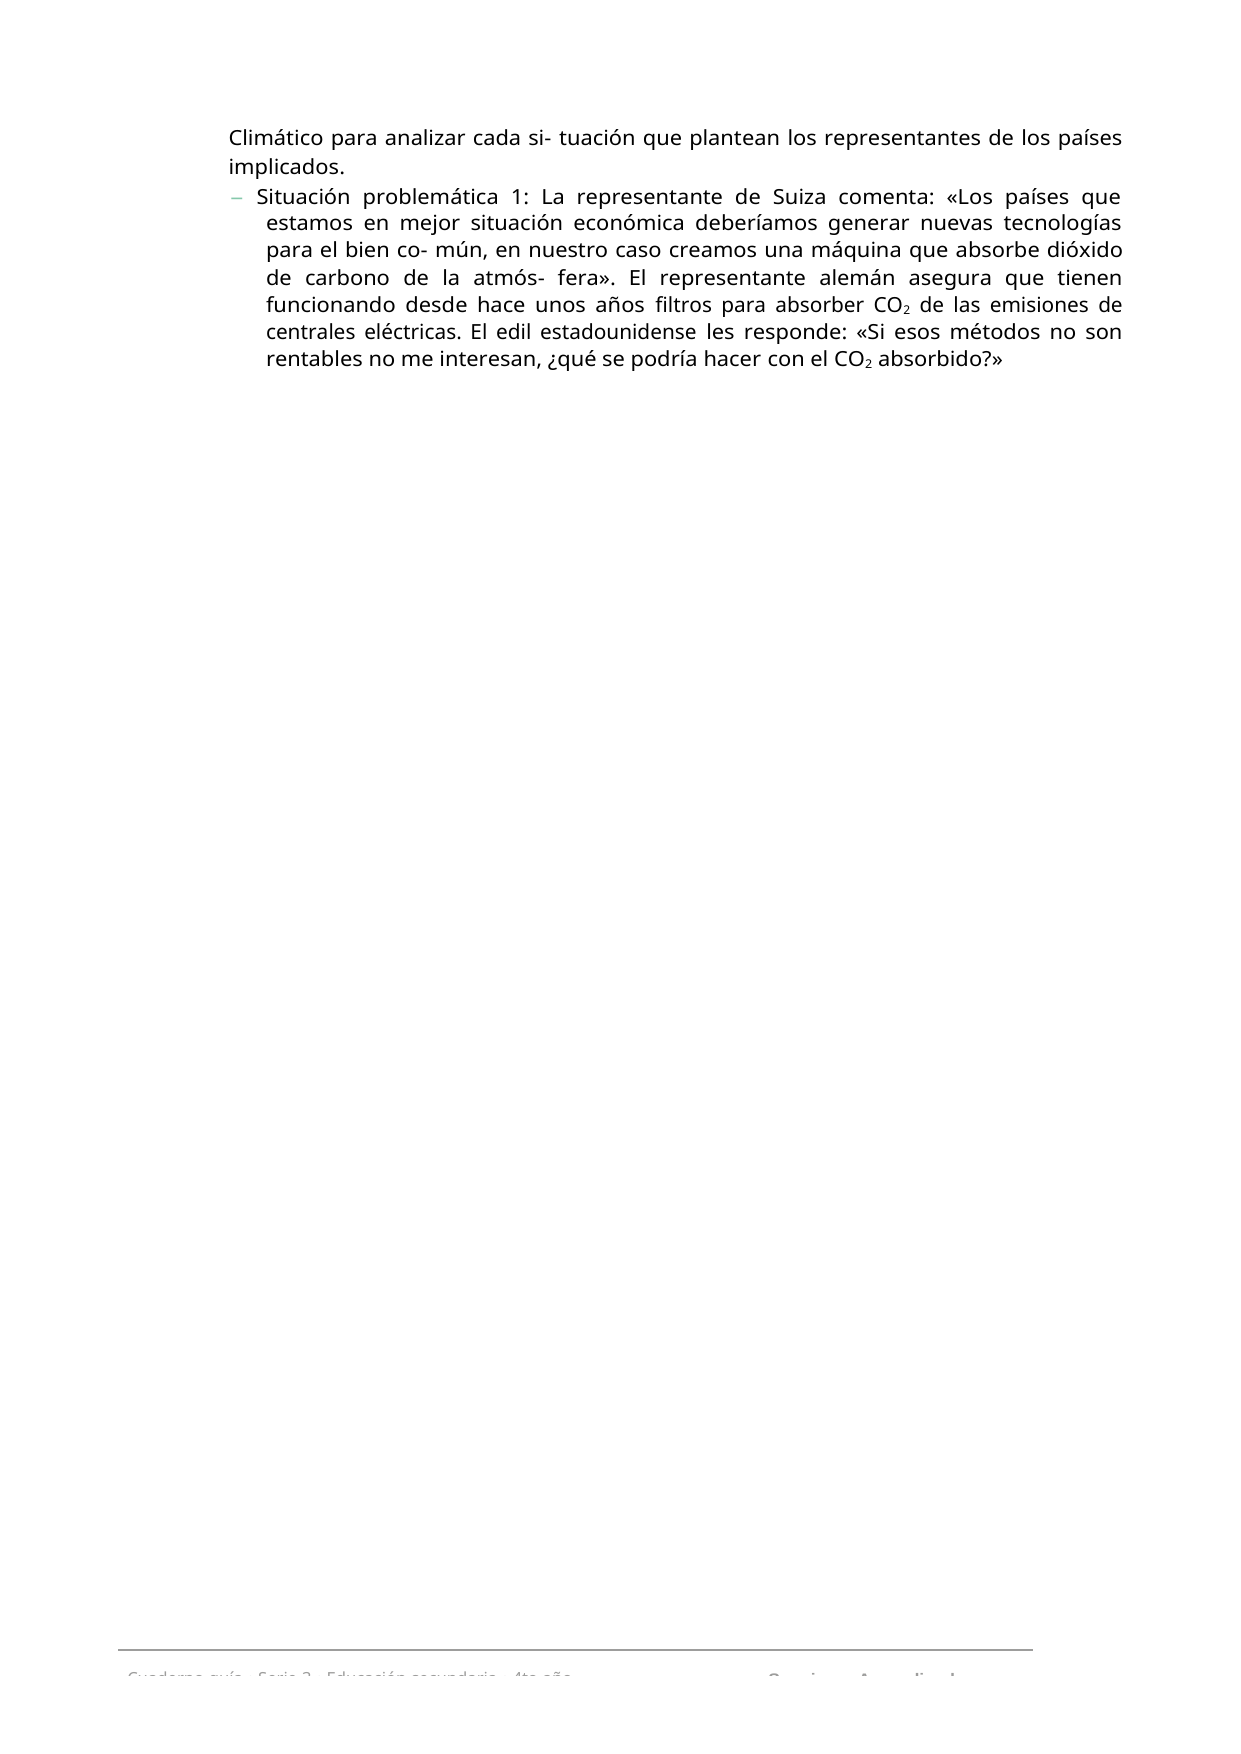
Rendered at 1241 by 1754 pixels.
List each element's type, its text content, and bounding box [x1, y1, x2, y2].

text – Situación problemática 1: La representante de Suiza comenta: «Los países que estamos en mejor situación económica deberíamos generar nuevas tecnologías para el bien co- mún, en nuestro caso creamos una máquina que absorbe dióxido de carbono de la atmós- fera». El representante alemán asegura que tienen funcionando desde hace unos años filtros para absorber CO2 de las emisiones de centrales eléctricas. El edil estadounidense les responde: «Si esos métodos no son rentables no me interesan, ¿qué se podría hacer con el CO2 absorbido?» [230, 183, 1123, 372]
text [228, 123, 1122, 181]
